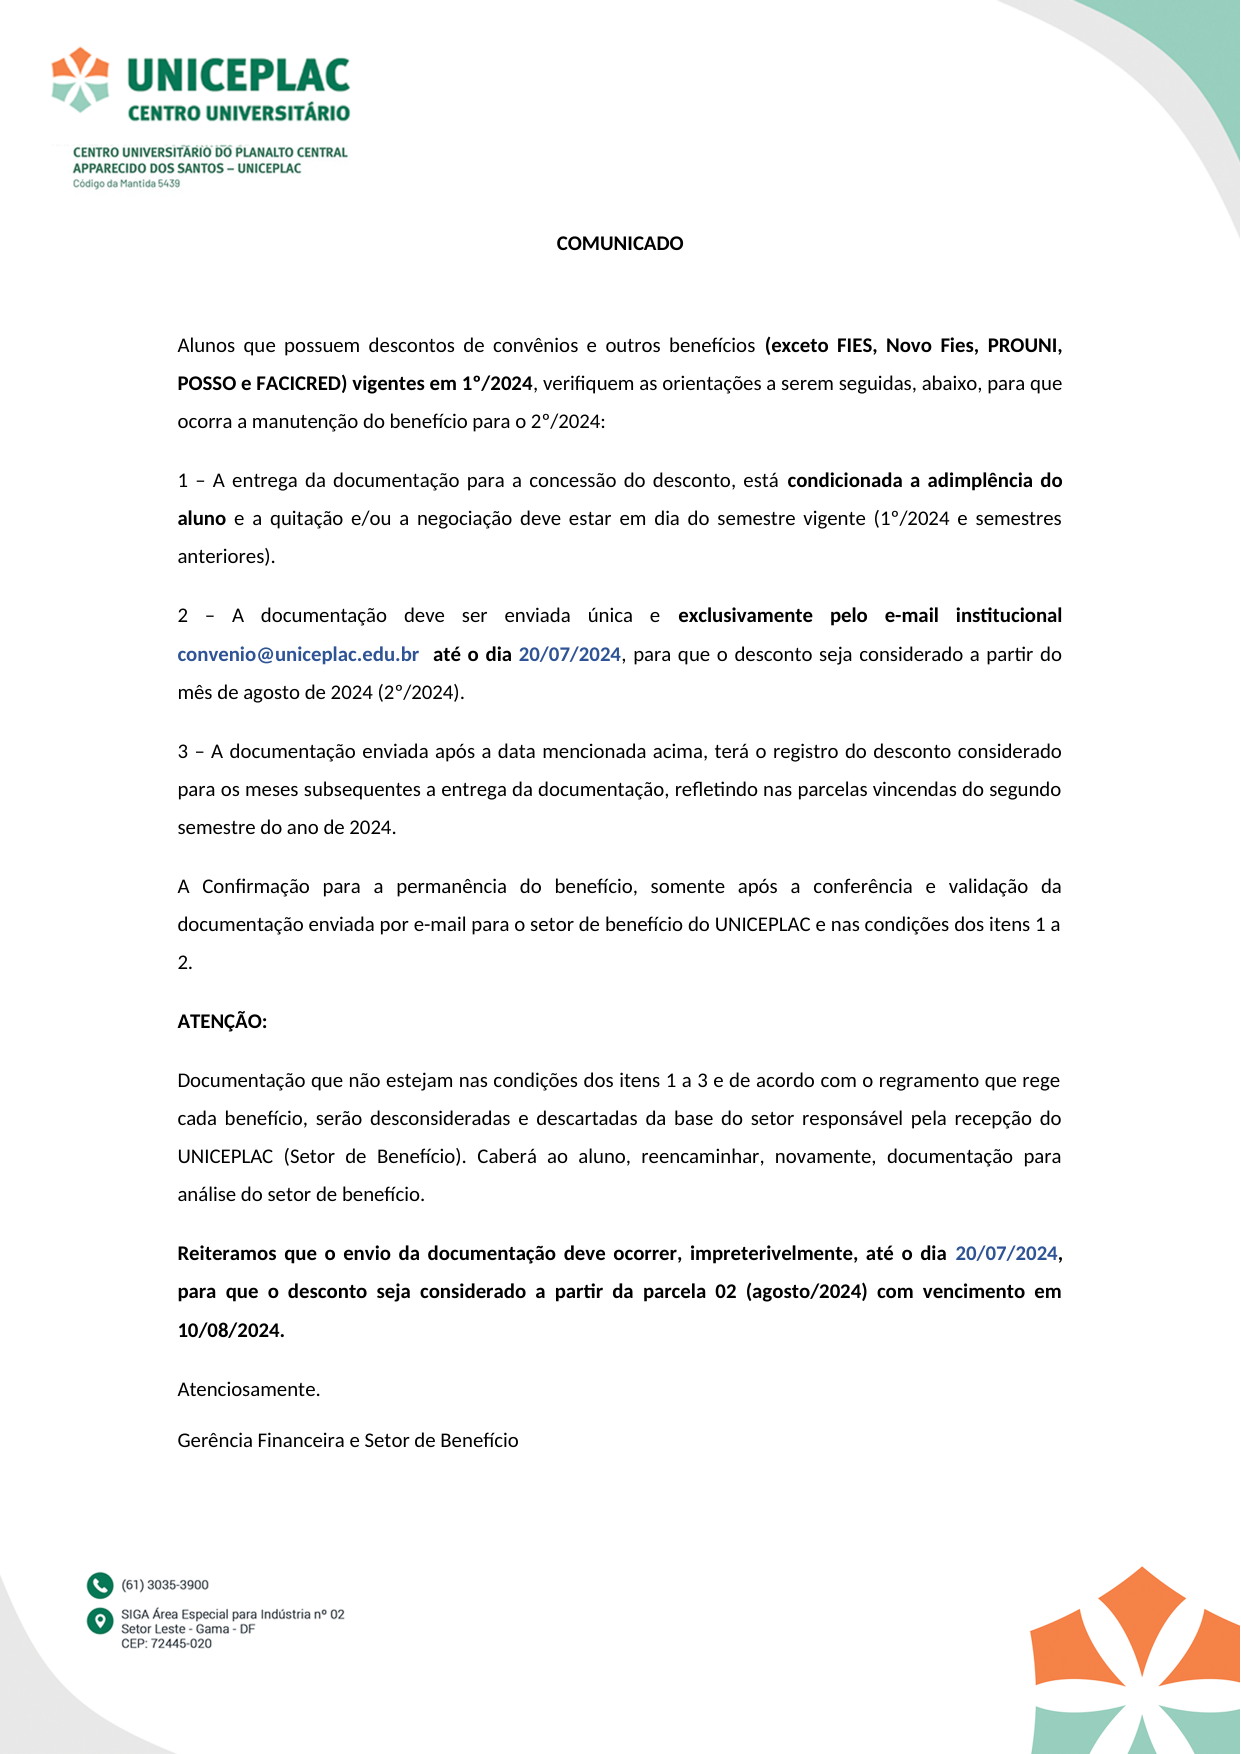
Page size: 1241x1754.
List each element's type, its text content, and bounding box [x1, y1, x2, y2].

text Atenciosamente. [177, 1376, 1063, 1401]
text ATENÇÃO: [177, 1008, 1063, 1034]
text 1 – A entrega da documentação para a concessão do desconto, está condicionada a adimplência do aluno e a quitação e/ou a negociação deve estar em dia do semestre vigente (1º/2024 e semestres anteriores). [177, 467, 1063, 569]
picture [0, 0, 1240, 1754]
text A Confirmação para a permanência do benefício, somente após a conferência e validação da documentação enviada por e-mail para o setor de benefício do UNICEPLAC e nas condições dos itens 1 a 2. [177, 873, 1063, 975]
text Documentação que não estejam nas condições dos itens 1 a 3 e de acordo com o regramento que rege cada benefício, serão desconsideradas e descartadas da base do setor responsável pela recepção do UNICEPLAC (Setor de Benefício). Caberá ao aluno, reencaminhar, novamente, documentação para análise do setor de benefício. [177, 1067, 1063, 1207]
text COMUNICADO [177, 230, 1063, 255]
text 2 – A documentação deve ser enviada única e exclusivamente pelo e-mail institucional convenio@uniceplac.edu.br até o dia 20/07/2024, para que o desconto seja considerado a partir do mês de agosto de 2024 (2º/2024). [177, 603, 1063, 704]
text Gerência Financeira e Setor de Benefício [177, 1427, 1063, 1452]
text Reiteramos que o envio da documentação deve ocorrer, impreterivelmente, até o dia 20/07/2024, para que o desconto seja considerado a partir da parcela 02 (agosto/2024) com vencimento em 10/08/2024. [177, 1241, 1063, 1342]
text Alunos que possuem descontos de convênios e outros benefícios (exceto FIES, Novo Fies, PROUNI, POSSO e FACICRED) vigentes em 1º/2024, verifiquem as orientações a serem seguidas, abaixo, para que ocorra a manutenção do benefício para o 2º/2024: [177, 332, 1063, 434]
text 3 – A documentação enviada após a data mencionada acima, terá o registro do desconto considerado para os meses subsequentes a entrega da documentação, refletindo nas parcelas vincendas do segundo semestre do ano de 2024. [177, 738, 1063, 839]
